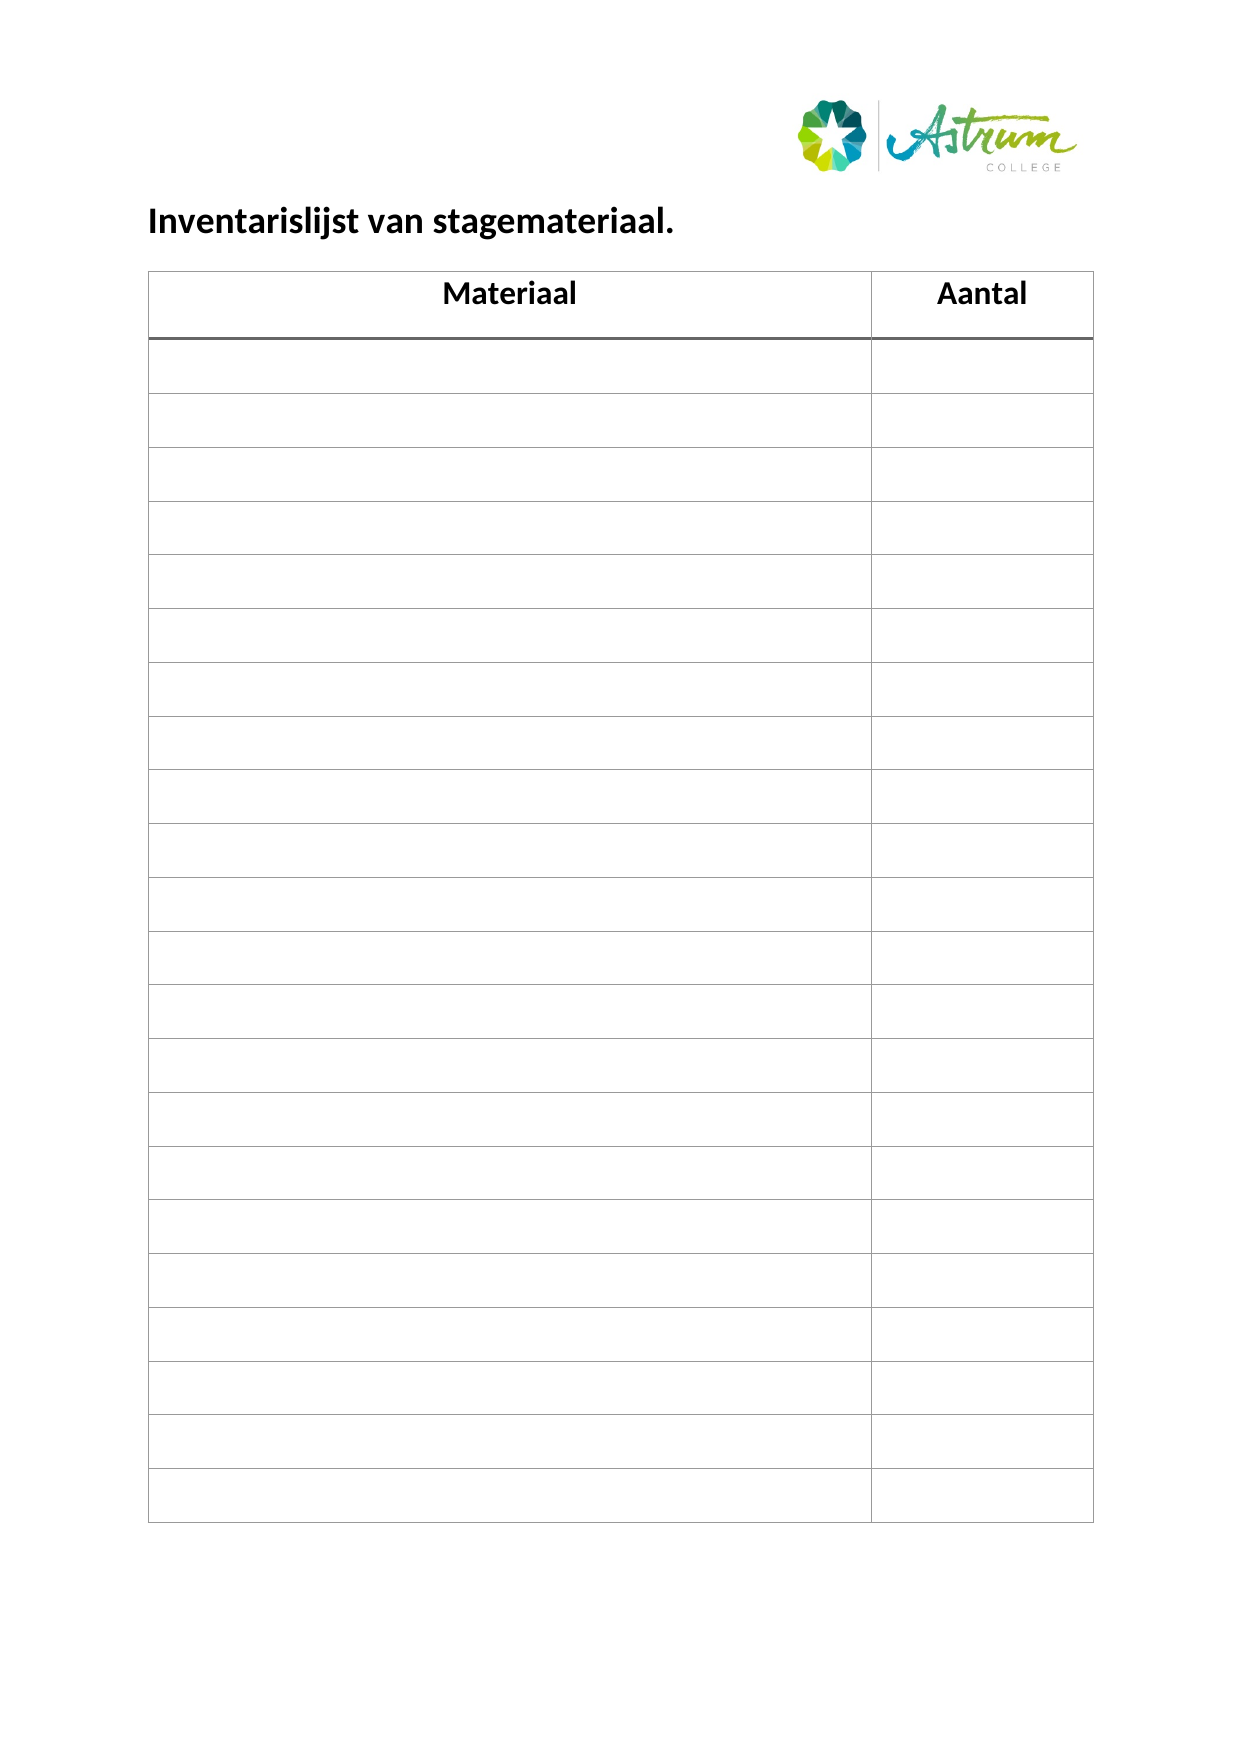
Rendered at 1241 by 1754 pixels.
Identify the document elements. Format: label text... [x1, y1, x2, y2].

table_cell [872, 502, 1093, 554]
table_cell [872, 555, 1093, 608]
text Inventarislijst van stagemateriaal. [148, 197, 1093, 243]
table_cell [872, 824, 1093, 877]
table_cell [149, 1362, 871, 1414]
table_header Materiaal [149, 272, 871, 337]
table_cell [149, 502, 871, 554]
table_cell [872, 1039, 1093, 1092]
table_cell [872, 448, 1093, 501]
table_cell [872, 1308, 1093, 1361]
table_cell [149, 1147, 871, 1199]
table_cell [149, 932, 871, 984]
table_cell [149, 1415, 871, 1468]
table_cell [149, 448, 871, 501]
table_cell [872, 394, 1093, 447]
table_cell [872, 609, 1093, 662]
table_header Aantal [872, 272, 1093, 337]
table_cell [149, 717, 871, 769]
table_cell [872, 1200, 1093, 1253]
table_cell [872, 1469, 1093, 1522]
table_cell [149, 663, 871, 716]
table_cell [149, 1308, 871, 1361]
table_cell [872, 717, 1093, 769]
table_cell [872, 932, 1093, 984]
table_cell [872, 1254, 1093, 1307]
table_cell [872, 340, 1093, 393]
table_cell [149, 1200, 871, 1253]
table_cell [872, 770, 1093, 823]
table_cell [149, 340, 871, 393]
table_cell [872, 663, 1093, 716]
table_cell [149, 1254, 871, 1307]
table_cell [149, 770, 871, 823]
table_cell [149, 555, 871, 608]
table_cell [872, 1147, 1093, 1199]
table_cell [149, 1469, 871, 1522]
table_cell [149, 985, 871, 1038]
table_cell [149, 878, 871, 931]
table_cell [872, 1362, 1093, 1414]
table_cell [149, 1039, 871, 1092]
table_cell [149, 609, 871, 662]
table_cell [149, 394, 871, 447]
table_cell [149, 1093, 871, 1146]
table_cell [872, 1093, 1093, 1146]
table_cell [149, 824, 871, 877]
picture [783, 73, 1093, 198]
table_cell [872, 985, 1093, 1038]
table_cell [872, 878, 1093, 931]
table_cell [872, 1415, 1093, 1468]
